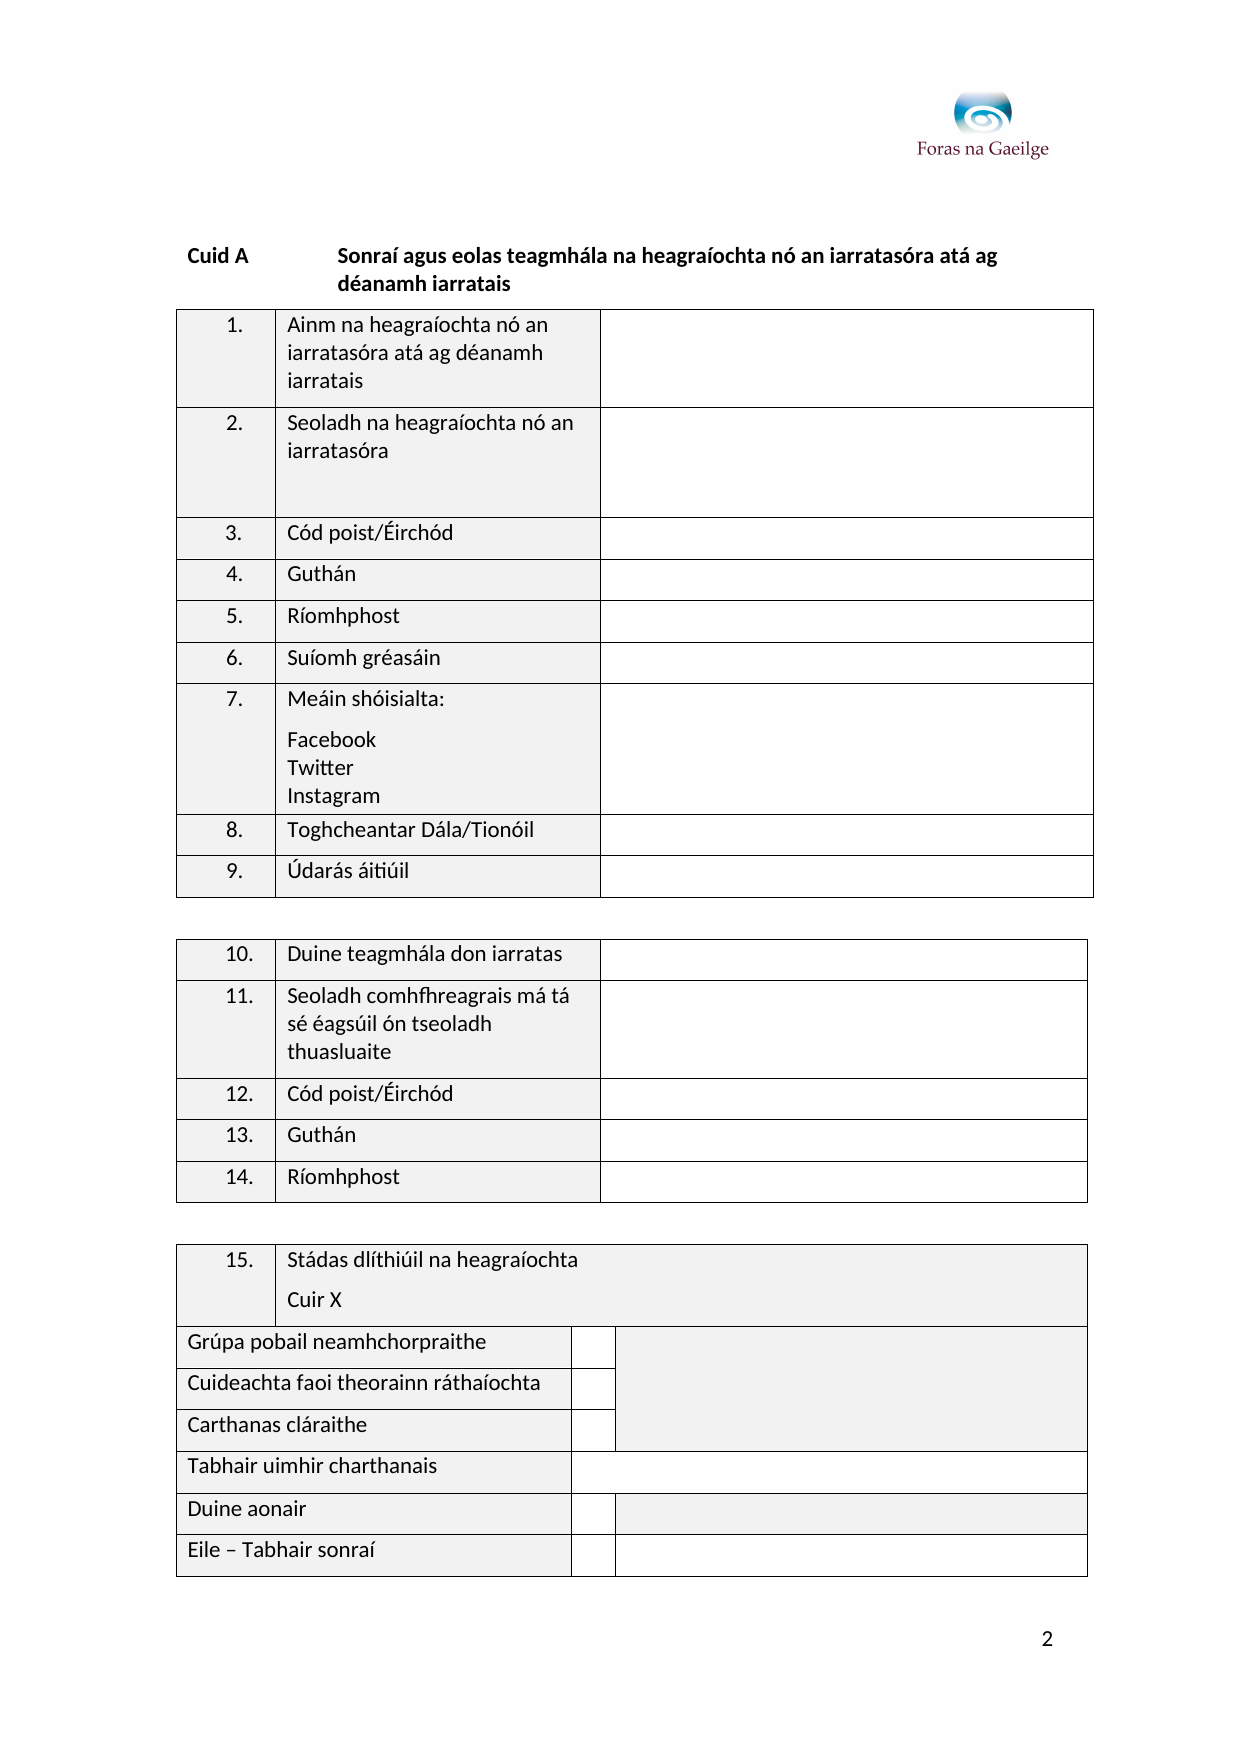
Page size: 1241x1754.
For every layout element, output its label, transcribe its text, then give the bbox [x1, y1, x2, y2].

table_cell Ríomhphost [276, 601, 600, 642]
table_header [177, 1245, 275, 1326]
table_cell [616, 1327, 1087, 1451]
table_header Ainm na heagraíochta nó an iarratasóra atá ag déanamh iarratais [276, 310, 600, 407]
table_cell [177, 643, 275, 683]
table_cell [601, 408, 1093, 517]
table_cell [572, 1494, 615, 1534]
text Cuid A Sonraí agus eolas teagmhála na heagraíochta nó an iarratasóra atá ag déanamh iarratais [187, 241, 1053, 297]
table_cell [601, 1120, 1087, 1161]
table_cell [601, 981, 1087, 1078]
table_cell [177, 1120, 275, 1161]
table_cell Guthán [276, 560, 600, 600]
picture [912, 73, 1054, 160]
table_cell [601, 1162, 1087, 1202]
table_cell [177, 560, 275, 600]
table_header [177, 310, 275, 407]
table_cell Eile – Tabhair sonraí [177, 1535, 571, 1576]
table_cell Cuideachta faoi theorainn ráthaíochta [177, 1369, 571, 1409]
table_cell [601, 601, 1093, 642]
table_header Stádas dlíthiúil na heagraíochta Cuir X [276, 1245, 1087, 1326]
table_cell [601, 560, 1093, 600]
table_cell [601, 643, 1093, 683]
table_cell Suíomh gréasáin [276, 643, 600, 683]
table_cell Tabhair uimhir charthanais [177, 1452, 571, 1493]
table_cell Ríomhphost [276, 1162, 600, 1202]
table_cell [572, 1327, 615, 1367]
table_header Duine teagmhála don iarratas [276, 940, 600, 980]
table_cell [177, 408, 275, 517]
table_cell [601, 815, 1093, 855]
table_cell [601, 684, 1093, 814]
table_cell [616, 1494, 1087, 1534]
table_cell [177, 684, 275, 814]
table_cell [177, 815, 275, 855]
table_cell Meáin shóisialta: Facebook Twitter Instagram [276, 684, 600, 814]
table_cell [177, 981, 275, 1078]
table_cell Cód poist/Éirchód [276, 518, 600, 558]
table_cell [177, 856, 275, 897]
table_cell [601, 1079, 1087, 1119]
table_header [601, 940, 1087, 980]
table_cell Duine aonair [177, 1494, 571, 1534]
table_header [177, 940, 275, 980]
table_cell [572, 1452, 1087, 1493]
table_cell [572, 1410, 615, 1451]
table_cell [572, 1369, 615, 1409]
table_cell Údarás áitiúil [276, 856, 600, 897]
table_cell Seoladh comhfhreagrais má tá sé éagsúil ón tseoladh thuasluaite [276, 981, 600, 1078]
table_cell Seoladh na heagraíochta nó an iarratasóra [276, 408, 600, 517]
table_cell Cód poist/Éirchód [276, 1079, 600, 1119]
table_cell [177, 1162, 275, 1202]
table_cell [177, 1079, 275, 1119]
table_cell Carthanas cláraithe [177, 1410, 571, 1451]
table_cell [616, 1535, 1087, 1576]
table_header [601, 310, 1093, 407]
table_cell [177, 601, 275, 642]
table_cell [177, 518, 275, 558]
table_cell Toghcheantar Dála/Tionóil [276, 815, 600, 855]
table_cell [601, 856, 1093, 897]
table_cell [572, 1535, 615, 1576]
table_cell Guthán [276, 1120, 600, 1161]
table_cell Grúpa pobail neamhchorpraithe [177, 1327, 571, 1367]
table_cell [601, 518, 1093, 558]
